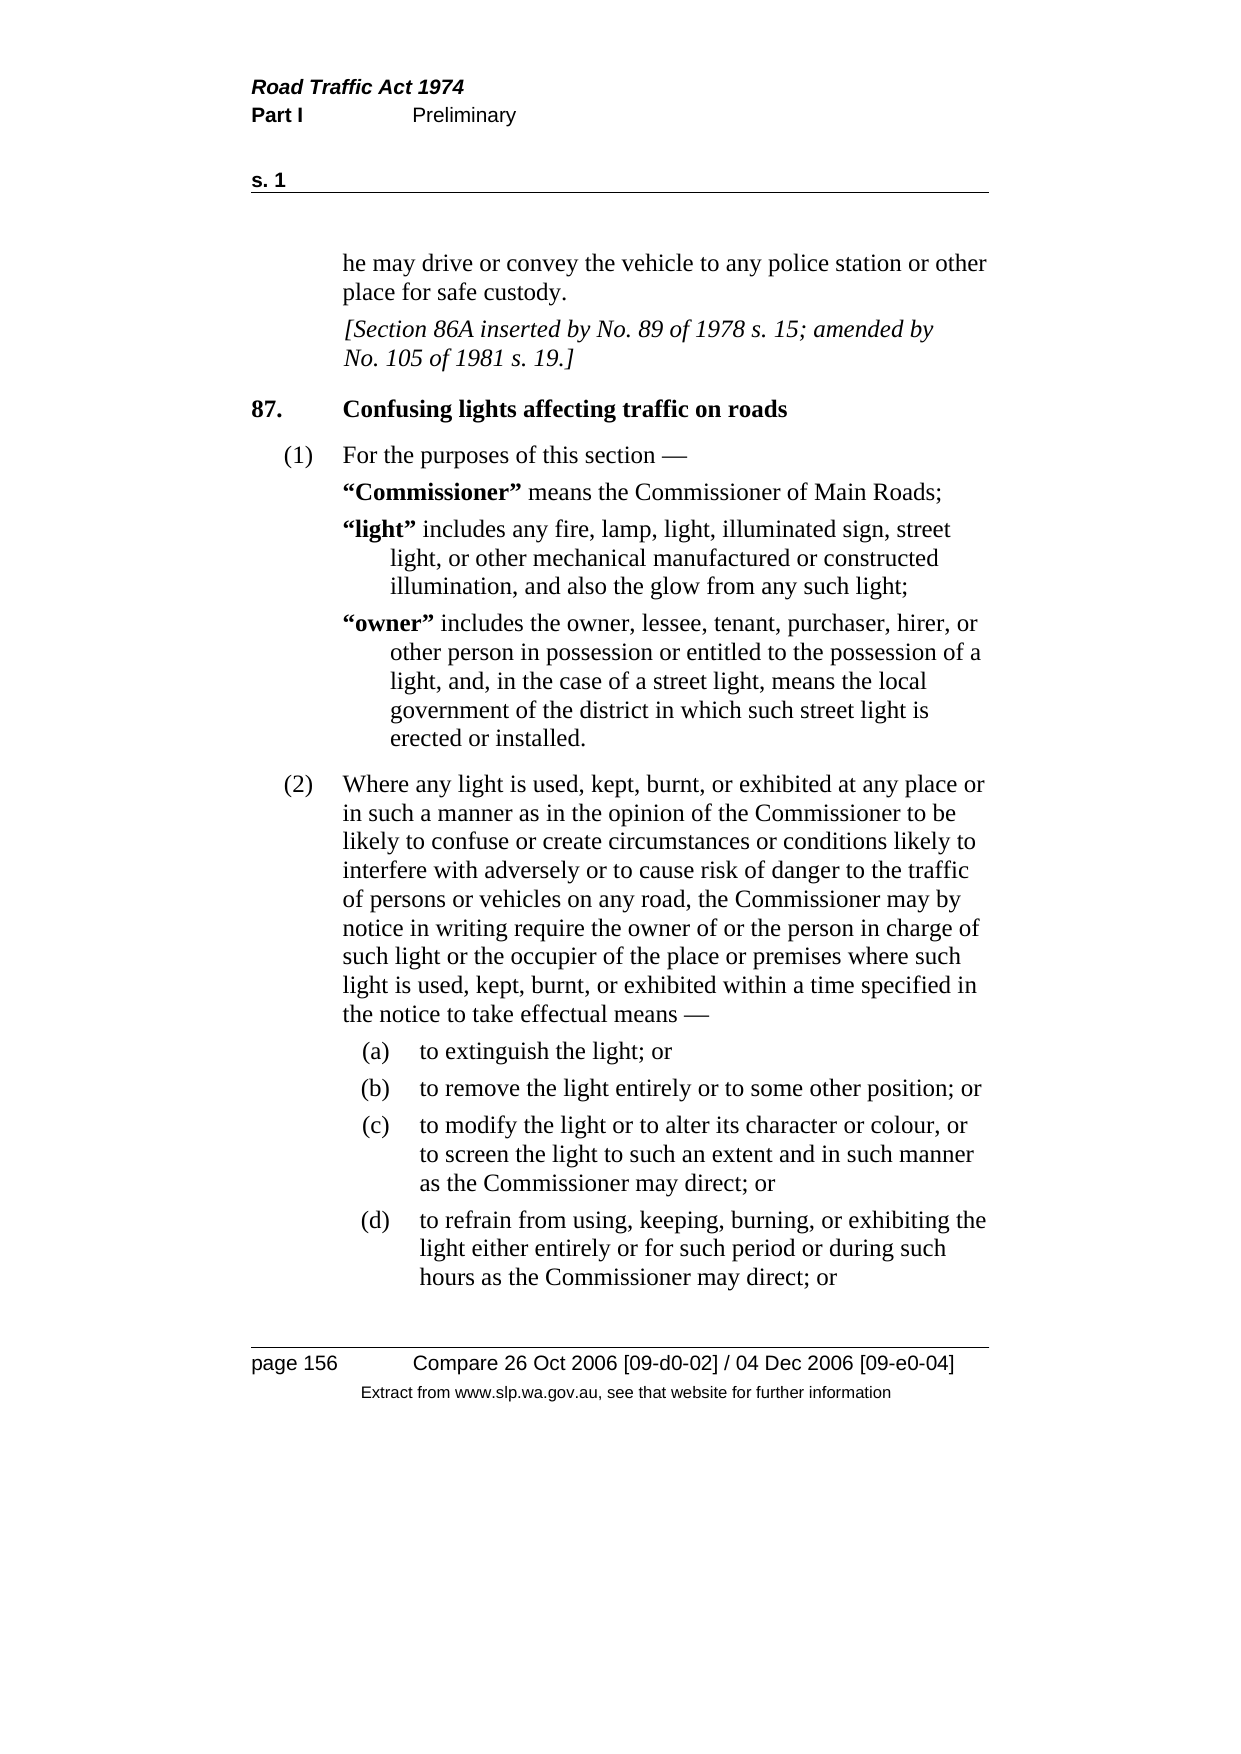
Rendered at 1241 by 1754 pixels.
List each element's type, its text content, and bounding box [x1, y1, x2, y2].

text (b) to remove the light entirely or to some other position; or [251, 1073, 989, 1102]
text “owner” includes the owner, lessee, tenant, purchaser, hirer, or other person in possession or entitled to the possession of a light, and, in the case of a street light, means the local government of the district in which such street light is erected or installed. [251, 608, 989, 752]
text (2) Where any light is used, kept, burnt, or exhibited at any place or in such a manner as in the opinion of the Commissioner to be likely to confuse or create circumstances or conditions likely to interfere with adversely or to cause risk of danger to the traffic of persons or vehicles on any road, the Commissioner may by notice in writing require the owner of or the person in charge of such light or the occupier of the place or premises where such light is used, kept, burnt, or exhibited within a time specified in the notice to take effectual means — [251, 769, 989, 1028]
text (c) to modify the light or to alter its character or colour, or to screen the light to such an extent and in such manner as the Commissioner may direct; or [251, 1110, 989, 1196]
text he may drive or convey the vehicle to any police station or other place for safe custody. [251, 248, 989, 306]
text (d) to refrain from using, keeping, burning, or exhibiting the light either entirely or for such period or during such hours as the Commissioner may direct; or [251, 1205, 989, 1291]
text [Section 86A inserted by No. 89 of 1978 s. 15; amended by No. 105 of 1981 s. 19.] [251, 314, 989, 371]
text (1) For the purposes of this section — [251, 440, 989, 468]
text “Commissioner” means the Commissioner of Main Roads; [251, 477, 989, 506]
text (a) to extinguish the light; or [251, 1036, 989, 1065]
subtitle 87. Confusing lights affecting traffic on roads [251, 394, 989, 423]
text “light” includes any fire, lamp, light, illuminated sign, street light, or other mechanical manufactured or constructed illumination, and also the glow from any such light; [251, 514, 989, 600]
